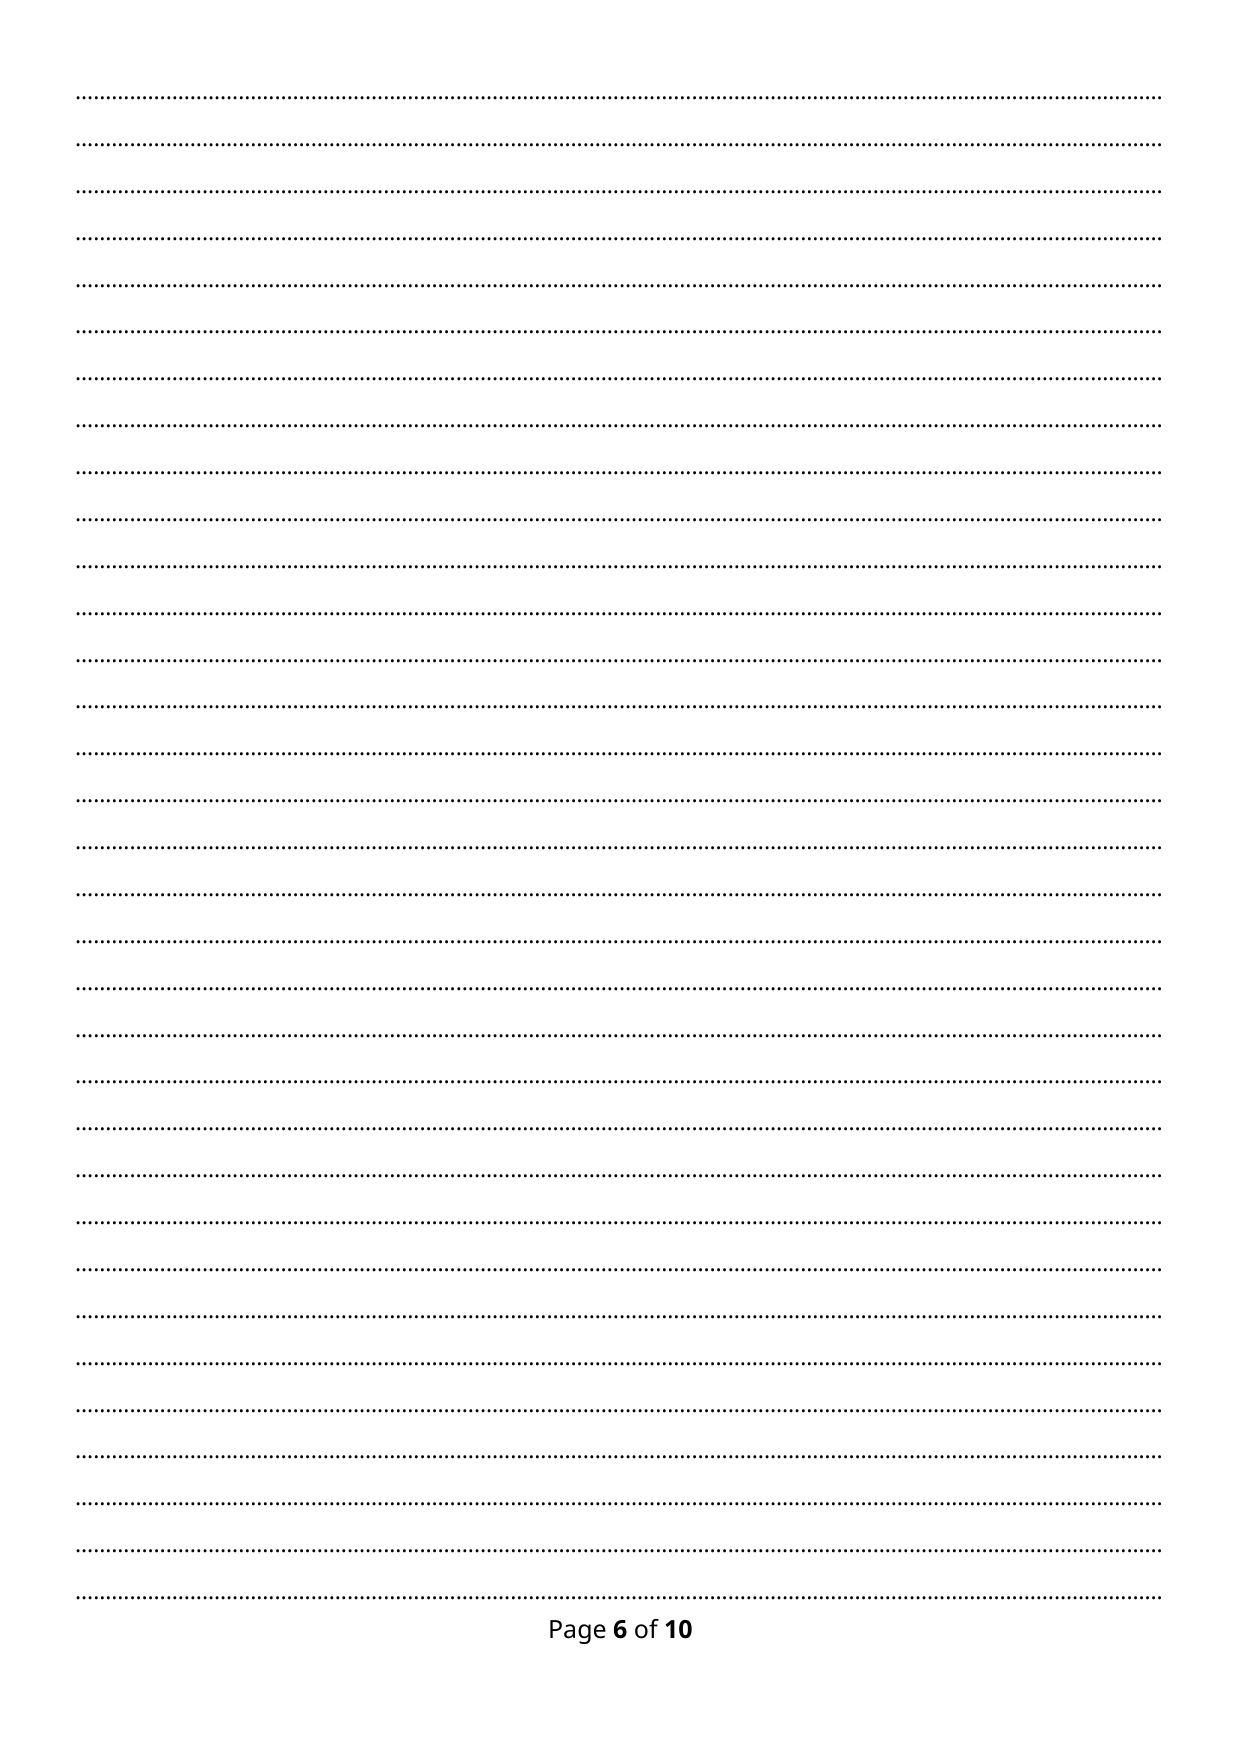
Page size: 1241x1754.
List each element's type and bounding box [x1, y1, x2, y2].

text [75, 75, 1165, 1606]
